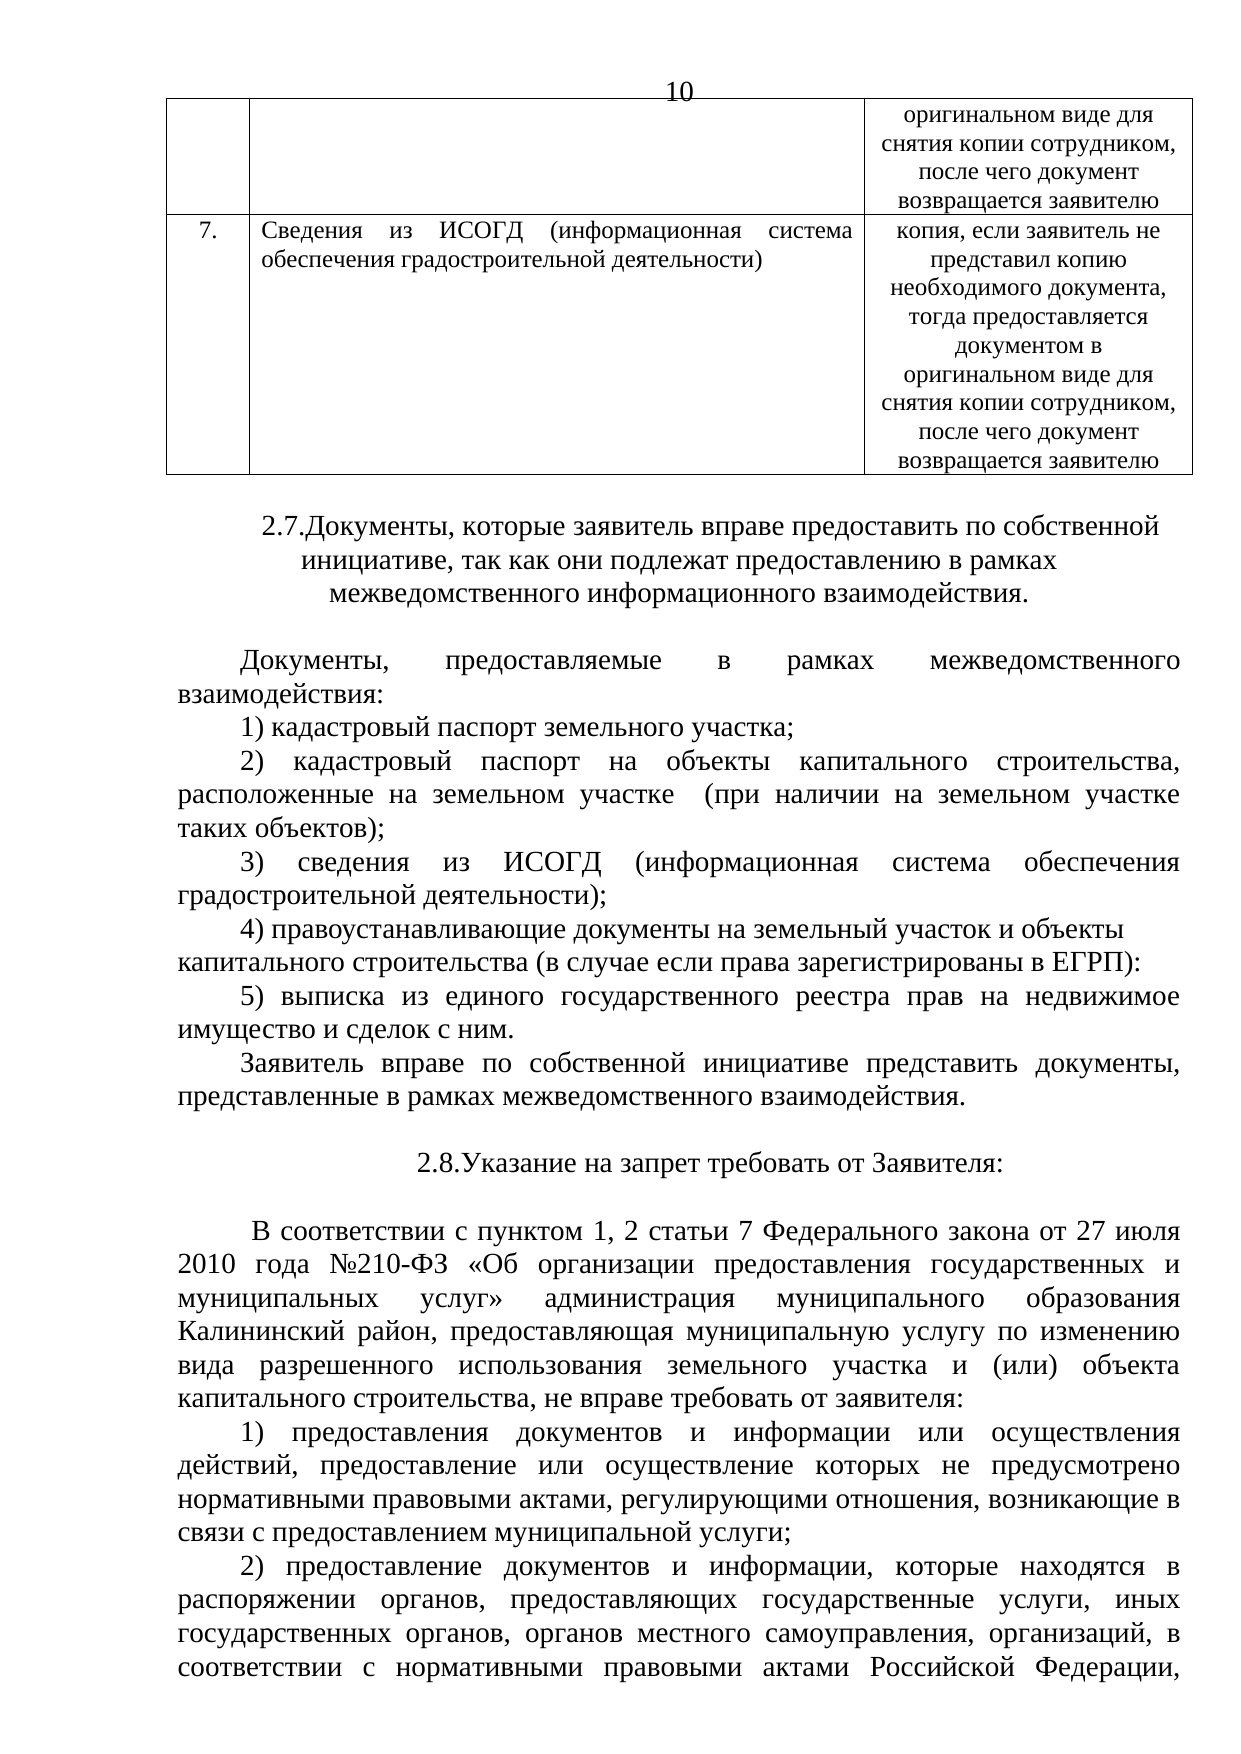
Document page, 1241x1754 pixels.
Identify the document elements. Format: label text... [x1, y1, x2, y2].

text В соответствии с пунктом 1, 2 статьи 7 Федерального закона от 27 июля 2010 года №210-ФЗ «Об организации предоставления государственных и муниципальных услуг» администрация муниципального образования Калининский район, предоставляющая муниципальную услугу по изменению вида разрешенного использования земельного участка и (или) объекта капитального строительства, не вправе требовать от заявителя: [177, 1213, 1181, 1414]
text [177, 1548, 1181, 1682]
table_cell 6. [167, 99, 249, 214]
text Заявитель вправе по собственной инициативе представить документы, представленные в рамках межведомственного взаимодействия. [177, 1045, 1181, 1112]
table_cell Сведения из ИСОГД (информационная система обеспечения градостроительной деятельности) [250, 215, 864, 474]
text 2.7.Документы, которые заявитель вправе предоставить по собственной инициативе, так как они подлежат предоставлению в рамках межведомственного информационного взаимодействия. [177, 508, 1181, 609]
text 1) кадастровый паспорт земельного участка; [177, 709, 1181, 743]
text Документы, предоставляемые в рамках межведомственного взаимодействия: [177, 642, 1181, 709]
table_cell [865, 99, 1192, 214]
text 4) правоустанавливающие документы на земельный участок и объекты капитального строительства (в случае если права зарегистрированы в ЕГРП): [177, 911, 1181, 978]
table_cell 7. [167, 215, 249, 474]
text 1) предоставления документов и информации или осуществления действий, предоставление или осуществление которых не предусмотрено нормативными правовыми актами, регулирующими отношения, возникающие в связи с предоставлением муниципальной услуги; [177, 1414, 1181, 1548]
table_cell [250, 99, 864, 214]
text 5) выписка из единого государственного реестра прав на недвижимое имущество и сделок с ним. [177, 978, 1181, 1045]
text 3) сведения из ИСОГД (информационная система обеспечения градостроительной деятельности); [177, 844, 1181, 911]
text 2) кадастровый паспорт на объекты капитального строительства, расположенные на земельном участке (при наличии на земельном участке таких объектов); [177, 743, 1181, 844]
text 2.8.Указание на запрет требовать от Заявителя: [177, 1146, 1181, 1179]
